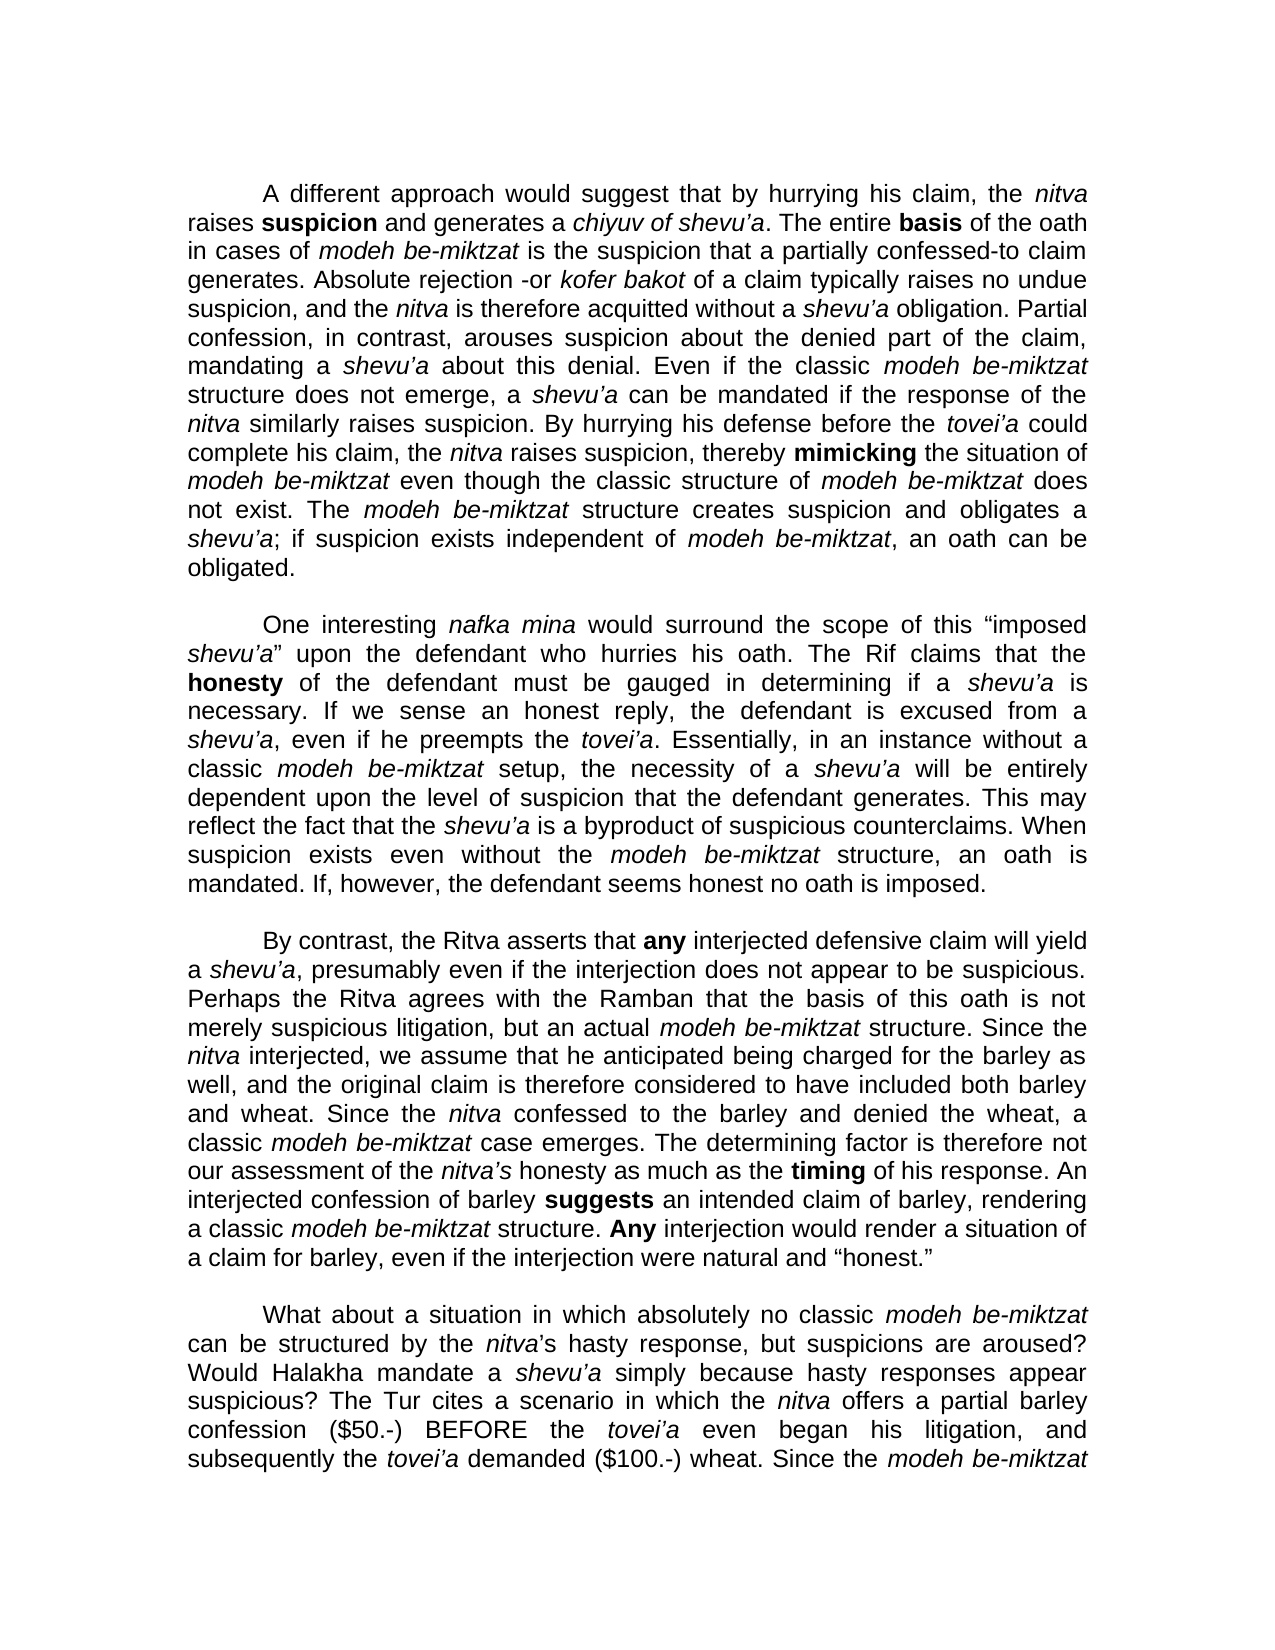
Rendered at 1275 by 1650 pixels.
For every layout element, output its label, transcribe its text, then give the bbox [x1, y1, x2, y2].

text One interesting nafka mina would surround the scope of this “imposed shevu’a” upon the defendant who hurries his oath. The Rif claims that the honesty of the defendant must be gauged in determining if a shevu’a is necessary. If we sense an honest reply, the defendant is excused from a shevu’a, even if he preempts the tovei’a. Essentially, in an instance without a classic modeh be-miktzat setup, the necessity of a shevu’a will be entirely dependent upon the level of suspicion that the defendant generates. This may reflect the fact that the shevu’a is a byproduct of suspicious counterclaims. When suspicion exists even without the modeh be-miktzat structure, an oath is mandated. If, however, the defendant seems honest no oath is imposed. [187, 610, 1088, 897]
text By contrast, the Ritva asserts that any interjected defensive claim will yield a shevu’a, presumably even if the interjection does not appear to be suspicious. Perhaps the Ritva agrees with the Ramban that the basis of this oath is not merely suspicious litigation, but an actual modeh be-miktzat structure. Since the nitva interjected, we assume that he anticipated being charged for the barley as well, and the original claim is therefore considered to have included both barley and wheat. Since the nitva confessed to the barley and denied the wheat, a classic modeh be-miktzat case emerges. The determining factor is therefore not our assessment of the nitva’s honesty as much as the timing of his response. An interjected confession of barley suggests an intended claim of barley, rendering a classic modeh be-miktzat structure. Any interjection would render a situation of a claim for barley, even if the interjection were natural and “honest.” [187, 926, 1088, 1271]
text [187, 1300, 1088, 1472]
text A different approach would suggest that by hurrying his claim, the nitva raises suspicion and generates a chiyuv of shevu’a. The entire basis of the oath in cases of modeh be-miktzat is the suspicion that a partially confessed-to claim generates. Absolute rejection -or kofer bakot of a claim typically raises no undue suspicion, and the nitva is therefore acquitted without a shevu’a obligation. Partial confession, in contrast, arouses suspicion about the denied part of the claim, mandating a shevu’a about this denial. Even if the classic modeh be-miktzat structure does not emerge, a shevu’a can be mandated if the response of the nitva similarly raises suspicion. By hurrying his defense before the tovei’a could complete his claim, the nitva raises suspicion, thereby mimicking the situation of modeh be-miktzat even though the classic structure of modeh be-miktzat does not exist. The modeh be-miktzat structure creates suspicion and obligates a shevu’a; if suspicion exists independent of modeh be-miktzat, an oath can be obligated. [187, 179, 1088, 581]
